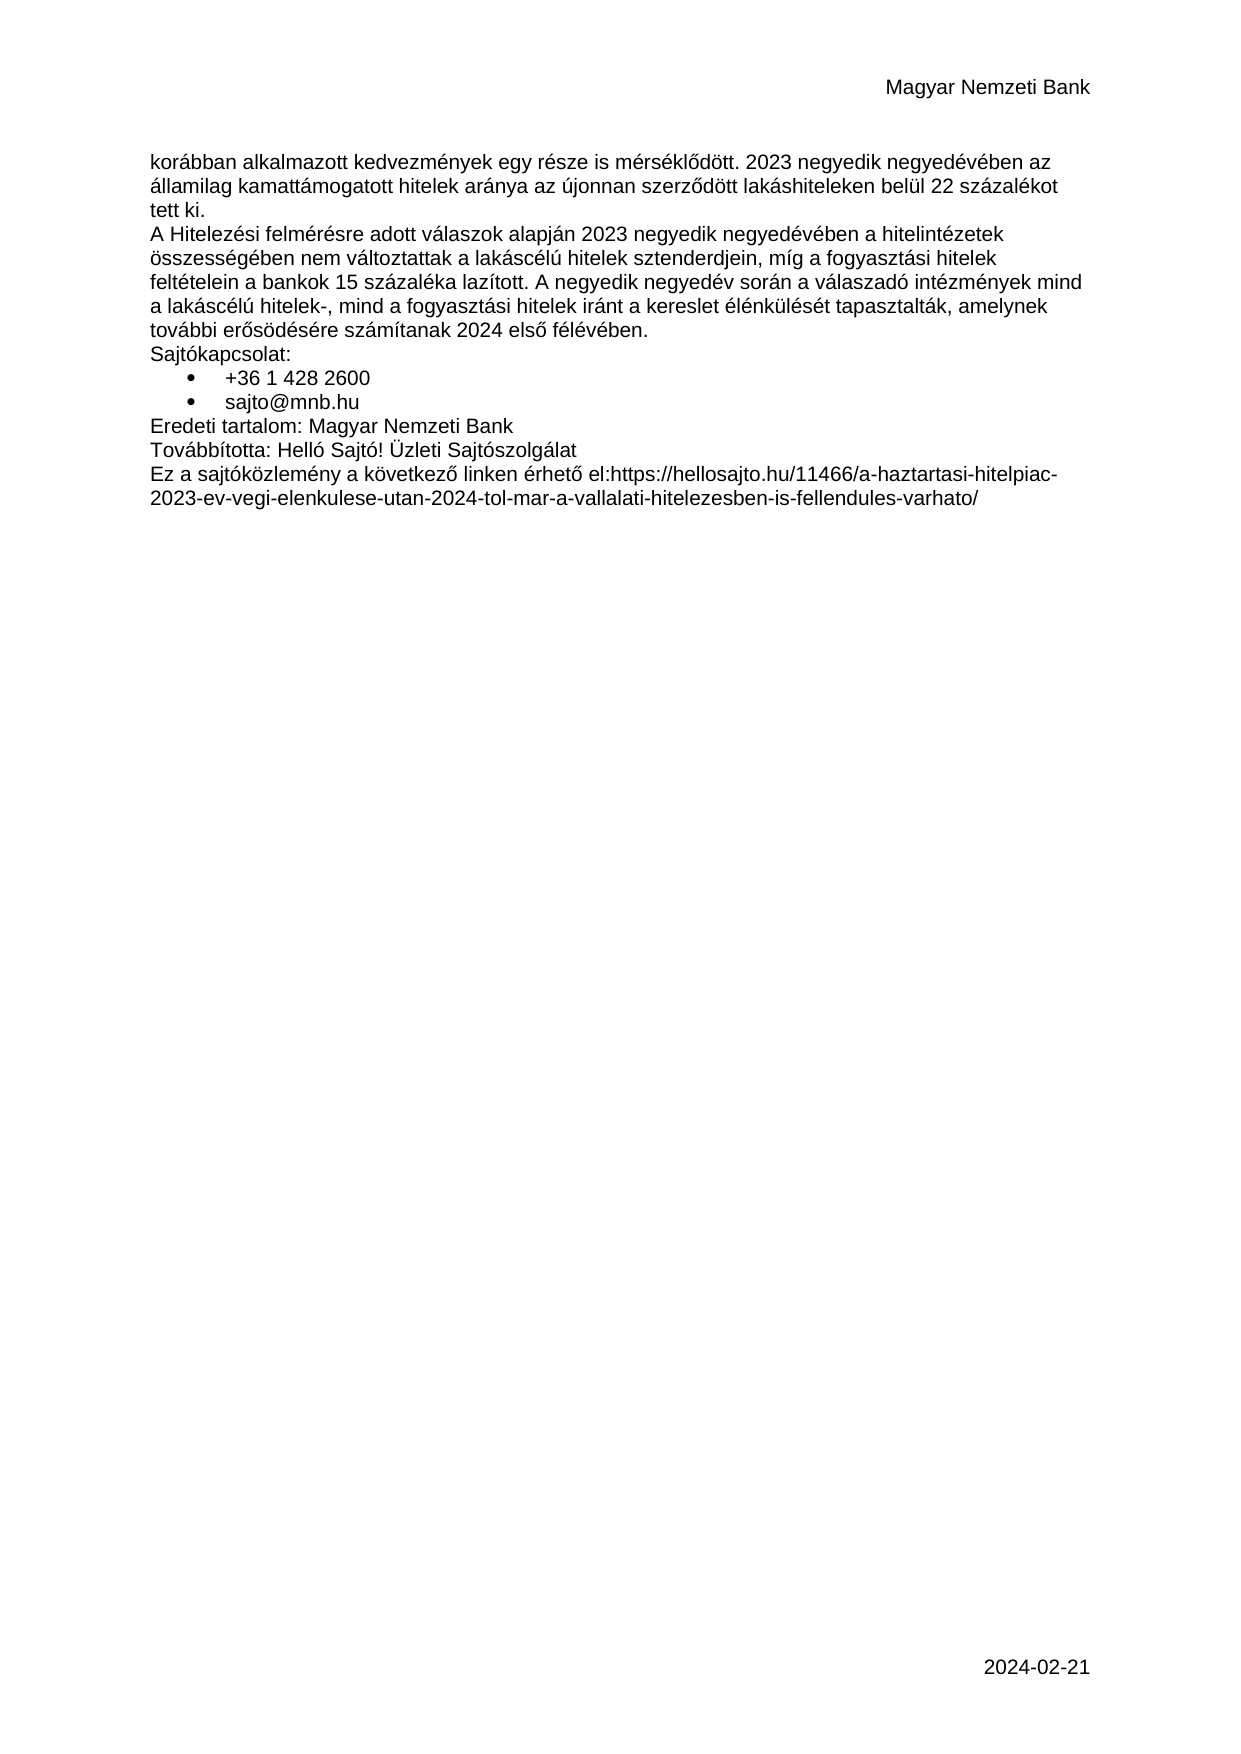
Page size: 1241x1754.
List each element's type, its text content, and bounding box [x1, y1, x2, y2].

text Sajtókapcsolat: [150, 342, 1090, 366]
text Továbbította: Helló Sajtó! Üzleti Sajtószolgálat [150, 438, 1090, 462]
text A Hitelezési felmérésre adott válaszok alapján 2023 negyedik negyedévében a hitelintézetek összességében nem változtattak a lakáscélú hitelek sztenderdjein, míg a fogyasztási hitelek feltételein a bankok 15 százaléka lazított. A negyedik negyedév során a válaszadó intézmények mind a lakáscélú hitelek-, mind a fogyasztási hitelek iránt a kereslet élénkülését tapasztalták, amelynek további erősödésére számítanak 2024 első félévében. [150, 222, 1090, 342]
text Eredeti tartalom: Magyar Nemzeti Bank [150, 414, 1090, 438]
text Ez a sajtóközlemény a következő linken érhető el: [150, 462, 1090, 509]
list +36 1 428 2600 [187, 366, 1090, 390]
list sajto@mnb.hu [187, 390, 1090, 414]
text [150, 150, 1090, 222]
